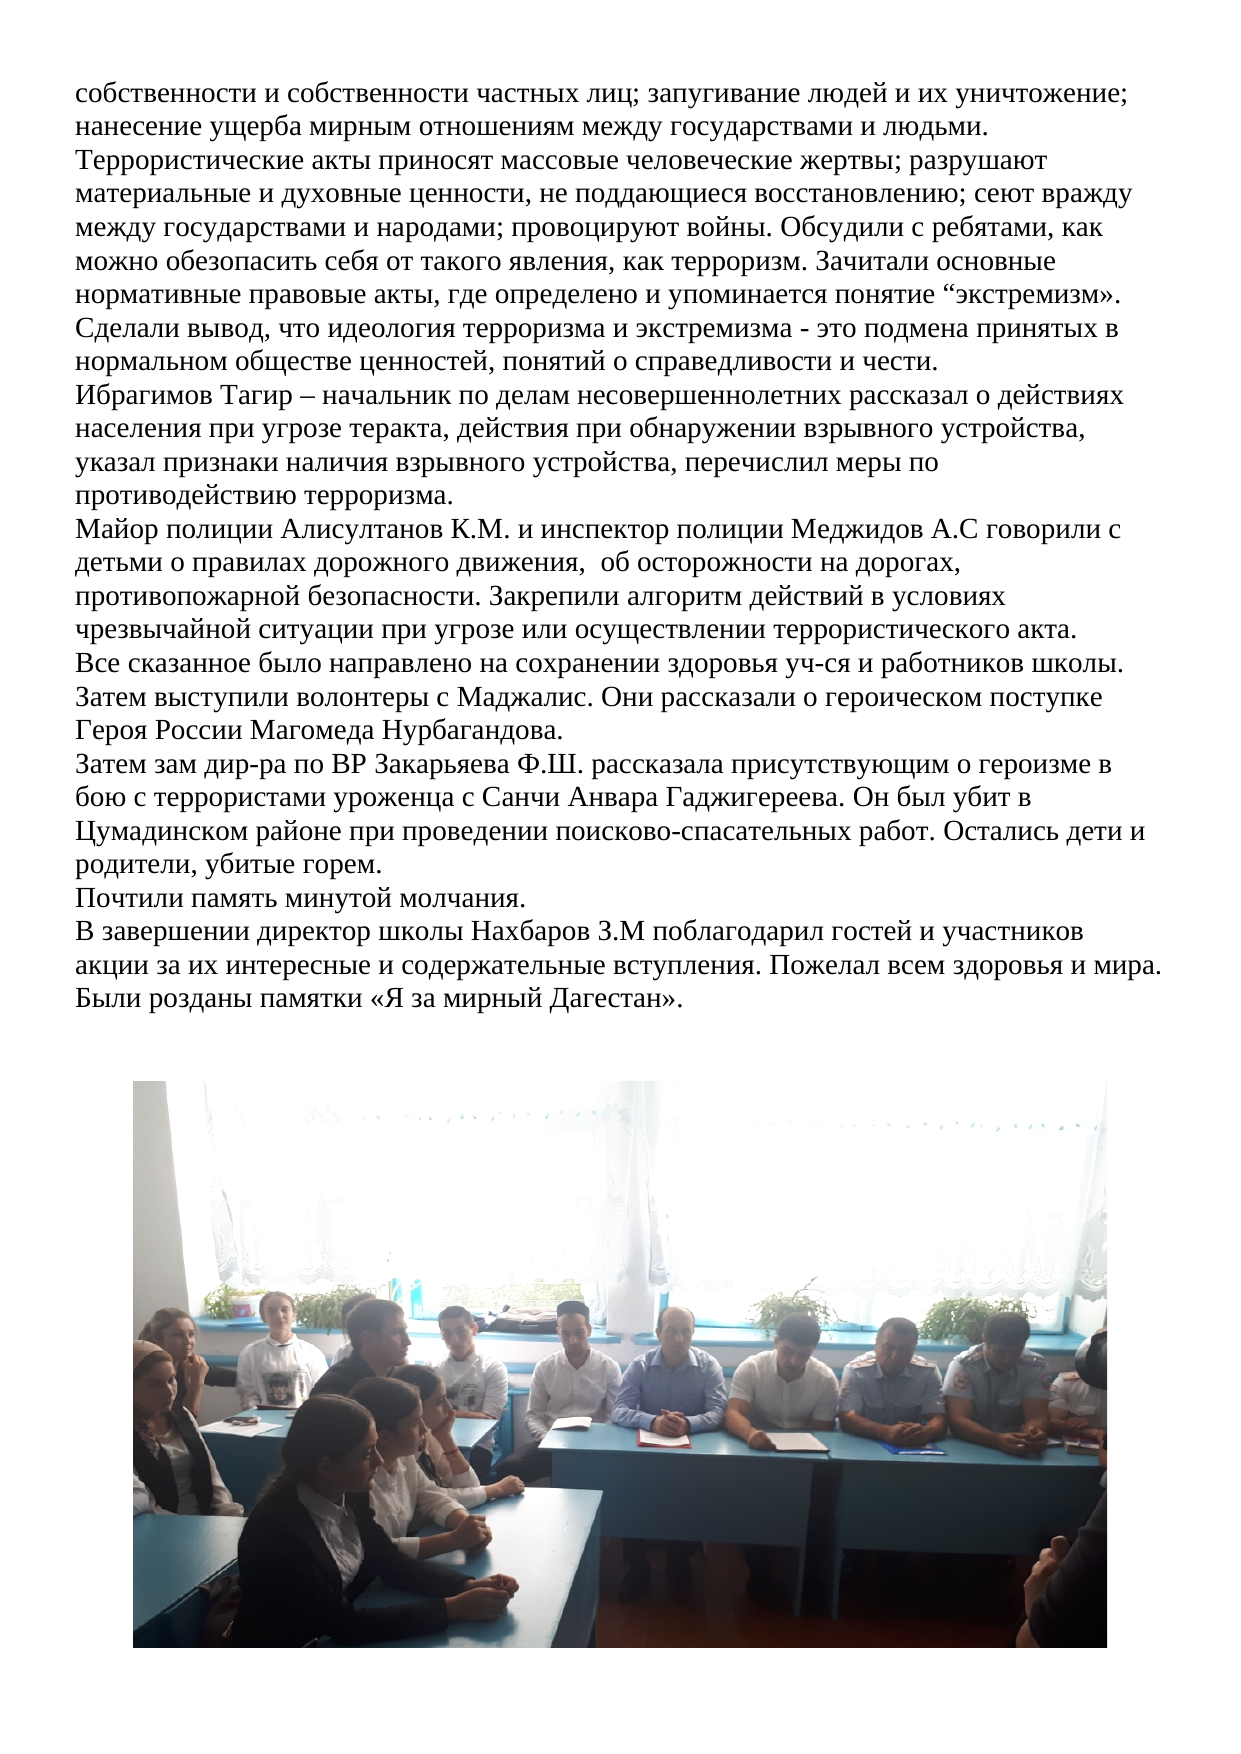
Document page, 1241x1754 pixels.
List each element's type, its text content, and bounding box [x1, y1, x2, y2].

text Ибрагимов Тагир – начальник по делам несовершеннолетних рассказал о действиях населения при угрозе теракта, действия при обнаружении взрывного устройства, указал признаки наличия взрывного устройства, перечислил меры по противодействию терроризма. [75, 377, 1165, 511]
text Почтили память минутой молчания. [75, 880, 1165, 913]
text Были розданы памятки «Я за мирный Дагестан». [75, 981, 1165, 1014]
text Все сказанное было направлено на сохранении здоровья уч-ся и работников школы. [75, 645, 1165, 679]
text В завершении директор школы Нахбаров З.М поблагодарил гостей и участников акции за их интересные и содержательные вступления. Пожелал всем здоровья и мира. [75, 913, 1165, 981]
text Затем зам дир-ра по ВР Закарьяева Ф.Ш. рассказала присутствующим о героизме в бою с террористами уроженца с Санчи Анвара Гаджигереева. Он был убит в Цумадинском районе при проведении поисково-спасательных работ. Остались дети и родители, убитые горем. [75, 746, 1165, 880]
text Майор полиции Алисултанов К.М. и инспектор полиции Меджидов А.С говорили с детьми о правилах дорожного движения, об осторожности на дорогах, противопожарной безопасности. Закрепили алгоритм действий в условиях чрезвычайной ситуации при угрозе или осуществлении террористического акта. [75, 511, 1165, 645]
picture [133, 1081, 1108, 1648]
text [75, 75, 1165, 377]
text Затем выступили волонтеры с Маджалис. Они рассказали о героическом поступке Героя России Магомеда Нурбагандова. [75, 679, 1165, 746]
